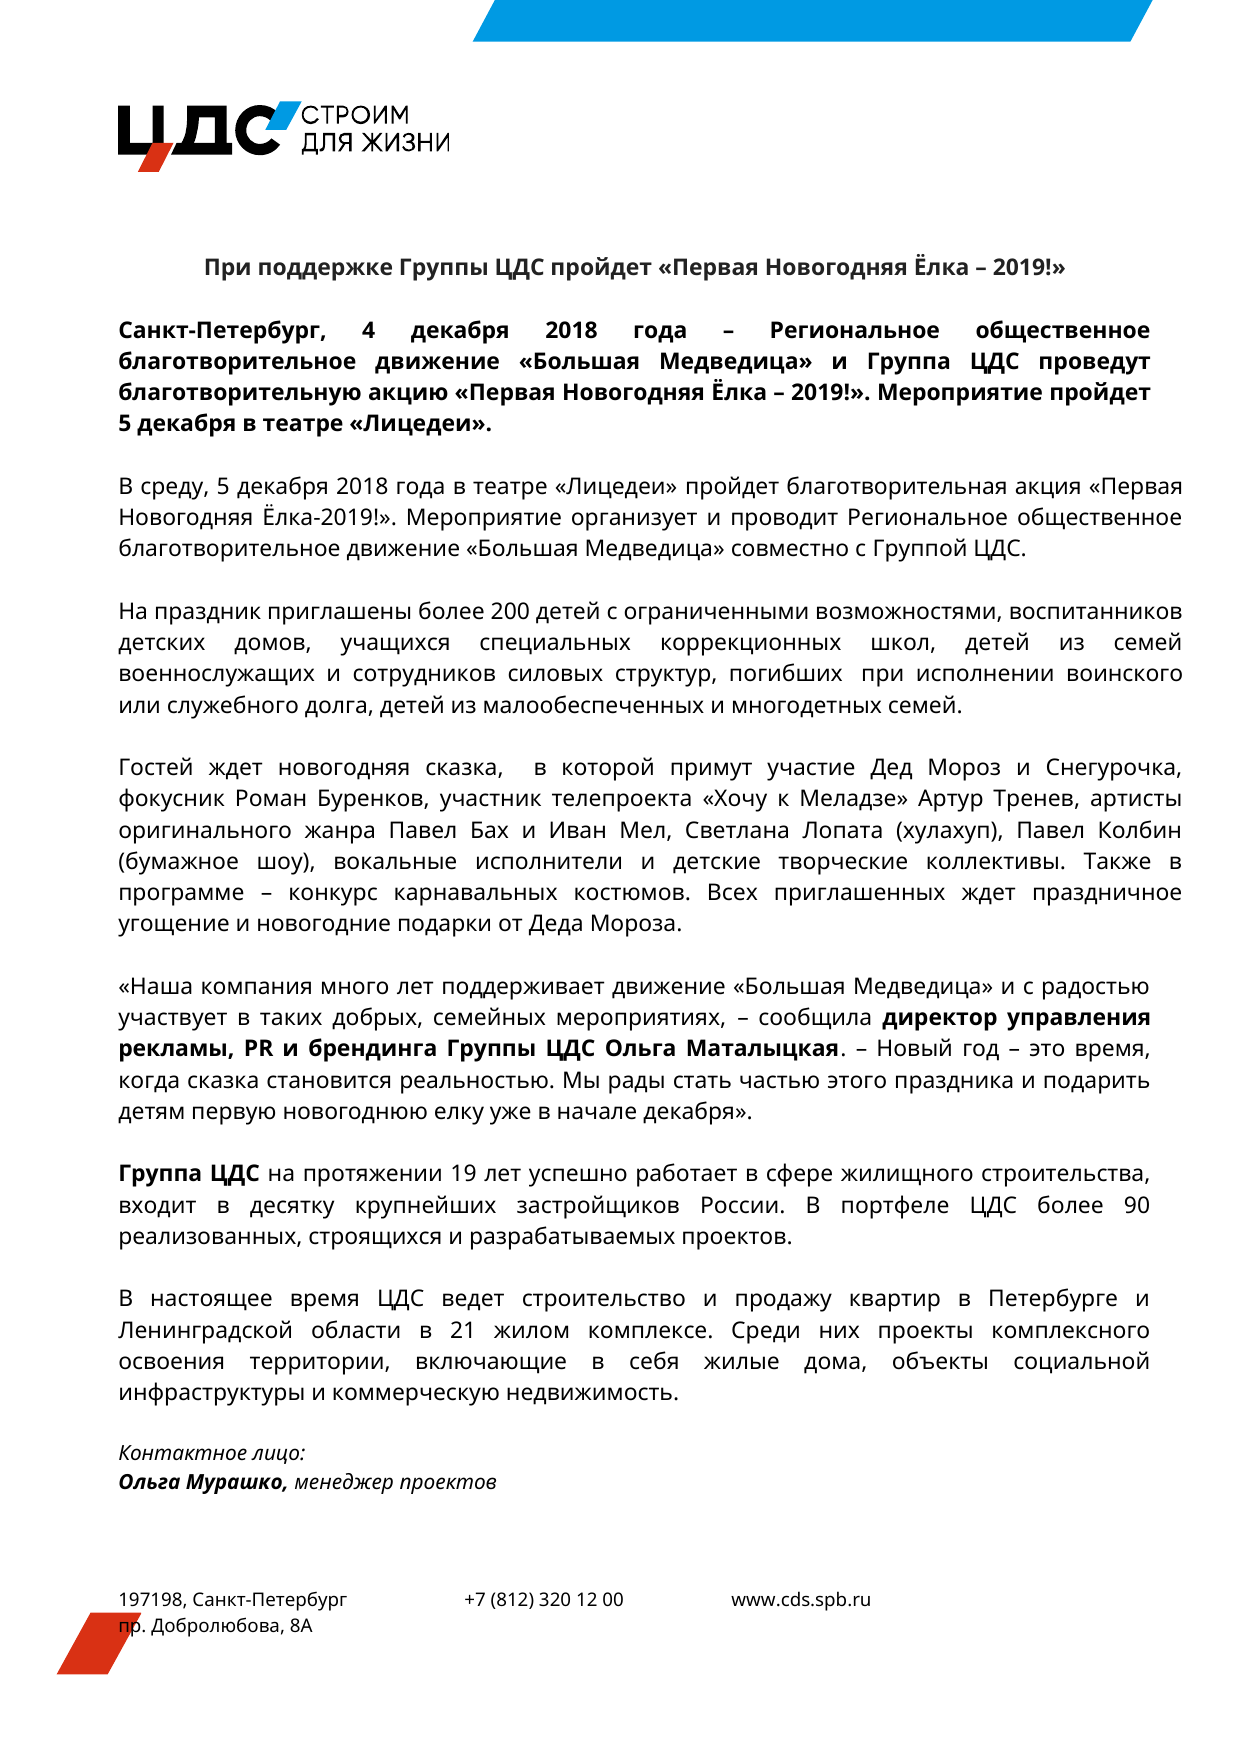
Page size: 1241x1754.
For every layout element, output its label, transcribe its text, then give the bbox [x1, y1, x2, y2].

text Гостей ждет новогодняя сказка, в которой примут участие Дед Мороз и Снегурочка, фокусник Роман Буренков, участник телепроекта «Хочу к Меладзе» Артур Тренев, артисты оригинального жанра Павел Бах и Иван Мел, Светлана Лопата (хулахуп), Павел Колбин (бумажное шоу), вокальные исполнители и детские творческие коллективы. Также в программе – конкурс карнавальных костюмов. Всех приглашенных ждет праздничное угощение и новогодние подарки от Деда Мороза. [118, 751, 1183, 938]
text «Наша компания много лет поддерживает движение «Большая Медведица» и с радостью участвует в таких добрых, семейных мероприятиях, – сообщила директор управления рекламы, PR и брендинга Группы ЦДС Ольга Маталыцкая. – Новый год – это время, когда сказка становится реальностью. Мы рады стать частью этого праздника и подарить детям первую новогоднюю елку уже в начале декабря». [118, 970, 1152, 1126]
text Санкт-Петербург, 4 декабря 2018 года – Региональное общественное благотворительное движение «Большая Медведица» и Группа ЦДС проведут благотворительную акцию «Первая Новогодняя Ёлка – 2019!». Мероприятие пройдет 5 декабря в театре «Лицедеи». [118, 313, 1152, 438]
text В среду, 5 декабря 2018 года в театре «Лицедеи» пройдет благотворительная акция «Первая Новогодняя Ёлка-2019!». Мероприятие организует и проводит Региональное общественное благотворительное движение «Большая Медведица» совместно с Группой ЦДС. [118, 470, 1183, 563]
text Группа ЦДС на протяжении 19 лет успешно работает в сфере жилищного строительства, входит в десятку крупнейших застройщиков России. В портфеле ЦДС более 90 реализованных, строящихся и разрабатываемых проектов. [118, 1157, 1152, 1251]
text В настоящее время ЦДС ведет строительство и продажу квартир в Петербурге и Ленинградской области в 21 жилом комплексе. Среди них проекты комплексного освоения территории, включающие в себя жилые дома, объекты социальной инфраструктуры и коммерческую недвижимость. [118, 1251, 1152, 1407]
text Ольга Мурашко, менеджер проектов [118, 1467, 1152, 1495]
text При поддержке Группы ЦДС пройдет «Первая Новогодняя Ёлка – 2019!» [118, 251, 1152, 282]
text На праздник приглашены более 200 детей с ограниченными возможностями, воспитанников детских домов, учащихся специальных коррекционных школ, детей из семей военнослужащих и сотрудников силовых структур, погибших при исполнении воинского или служебного долга, детей из малообеспеченных и многодетных семей. [118, 595, 1183, 720]
text Контактное лицо: [118, 1438, 1152, 1467]
